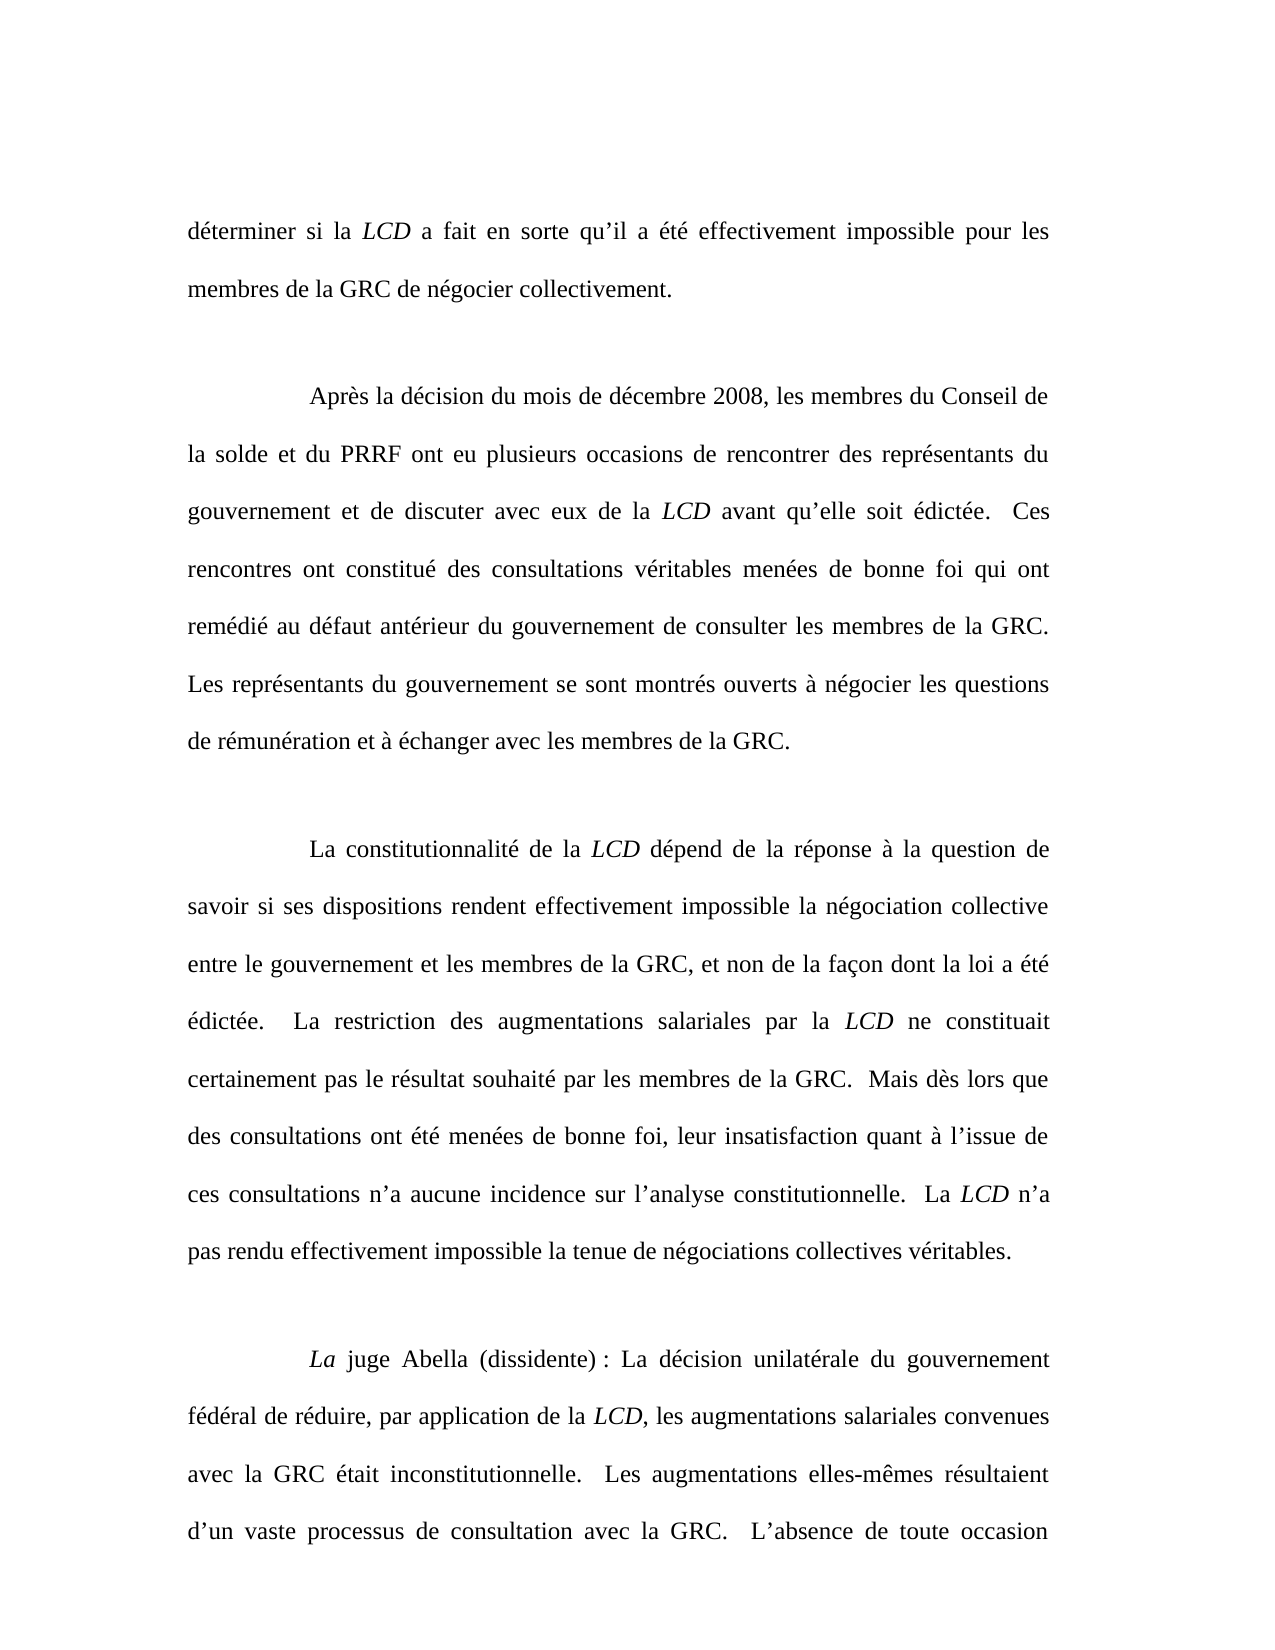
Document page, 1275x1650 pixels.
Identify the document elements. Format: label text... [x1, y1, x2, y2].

text La constitutionnalité de la LCD dépend de la réponse à la question de savoir si ses dispositions rendent effectivement impossible la négociation collective entre le gouvernement et les membres de la GRC, et non de la façon dont la loi a été édictée. La restriction des augmentations salariales par la LCD ne constituait certainement pas le résultat souhaité par les membres de la GRC. Mais dès lors que des consultations ont été menées de bonne foi, leur insatisfaction quant à l’issue de ces consultations n’a aucune incidence sur l’analyse constitutionnelle. La LCD n’a pas rendu effectivement impossible la tenue de négociations collectives véritables. [187, 834, 1050, 1265]
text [187, 1344, 1050, 1545]
text Après la décision du mois de décembre 2008, les membres du Conseil de la solde et du PRRF ont eu plusieurs occasions de rencontrer des représentants du gouvernement et de discuter avec eux de la LCD avant qu’elle soit édictée. Ces rencontres ont constitué des consultations véritables menées de bonne foi qui ont remédié au défaut antérieur du gouvernement de consulter les membres de la GRC. Les représentants du gouvernement se sont montrés ouverts à négocier les questions de rémunération et à échanger avec les membres de la GRC. [187, 381, 1050, 755]
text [187, 216, 1050, 303]
